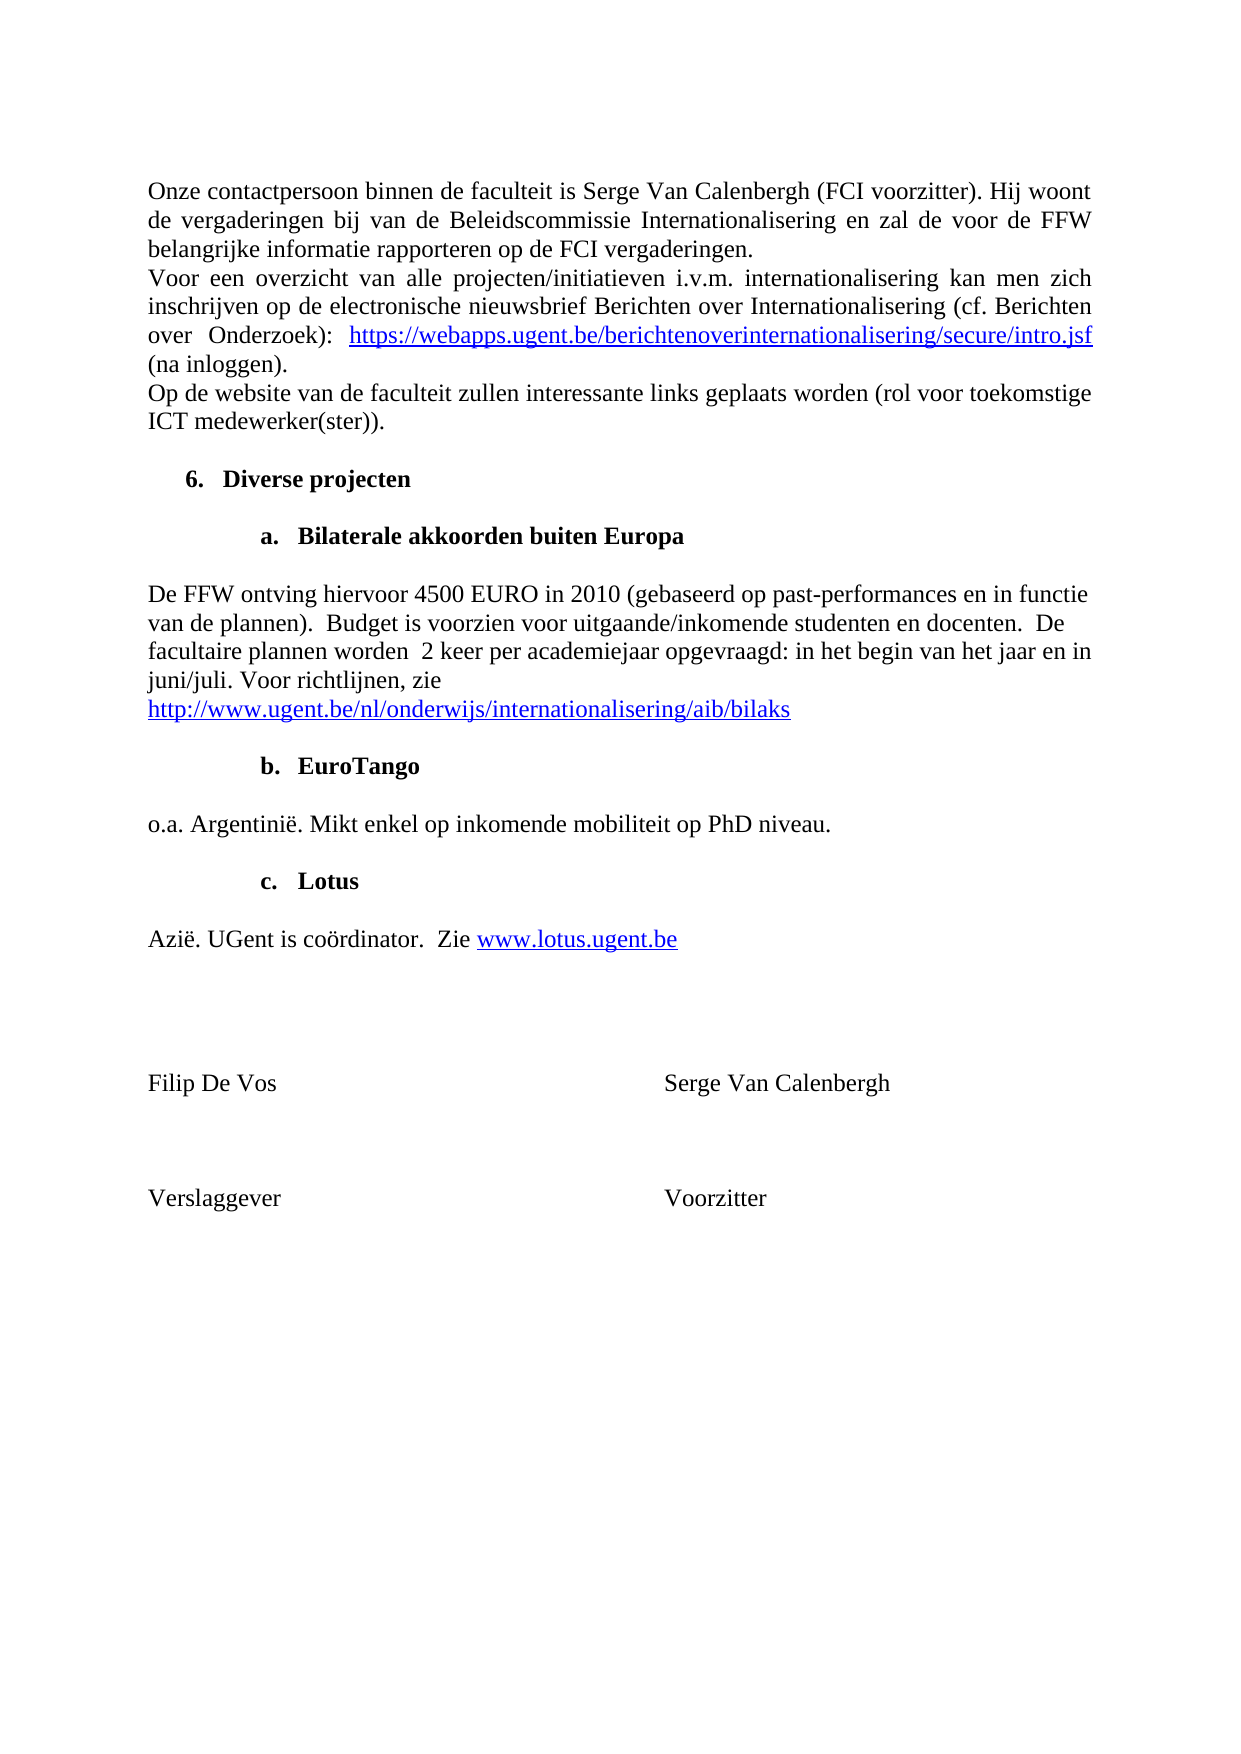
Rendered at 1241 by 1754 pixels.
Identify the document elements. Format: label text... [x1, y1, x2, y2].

list Bilaterale akkoorden buiten Europa [260, 521, 1093, 550]
list Lotus [260, 866, 1093, 895]
text De FFW ontving hiervoor 4500 EURO in 2010 (gebaseerd op past-performances en in functie van de plannen). Budget is voorzien voor uitgaande/inkomende studenten en docenten. De facultaire plannen worden 2 keer per academiejaar opgevraagd: in het begin van het jaar en in juni/juli. Voor richtlijnen, zie http://www.ugent.be/nl/onderwijs/internationalisering/aib/bilaks [148, 579, 1093, 723]
text o.a. Argentinië. Mikt enkel op inkomende mobiliteit op PhD niveau. [148, 809, 1093, 838]
list Diverse projecten [185, 464, 1093, 493]
text Voor een overzicht van alle projecten/initiatieven i.v.m. internationalisering kan men zich inschrijven op de electronische nieuwsbrief Berichten over Internationalisering (cf. Berichten over Onderzoek): https://webapps.ugent.be/berichtenoverinternationalisering/secure/intro.jsf (na inloggen). [148, 263, 1093, 378]
text Op de website van de faculteit zullen interessante links geplaats worden (rol voor toekomstige ICT medewerker(ster)). [148, 378, 1093, 435]
list EuroTango [260, 751, 1093, 780]
text Filip De Vos Serge Van Calenbergh [148, 1068, 1093, 1096]
text Onze contactpersoon binnen de faculteit is Serge Van Calenbergh (FCI voorzitter). Hij woont de vergaderingen bij van de Beleidscommissie Internationalisering en zal de voor de FFW belangrijke informatie rapporteren op de FCI vergaderingen. [148, 176, 1093, 263]
text Azië. UGent is coördinator. Zie www.lotus.ugent.be [148, 924, 1093, 953]
text Verslaggever Voorzitter [148, 1183, 1093, 1211]
